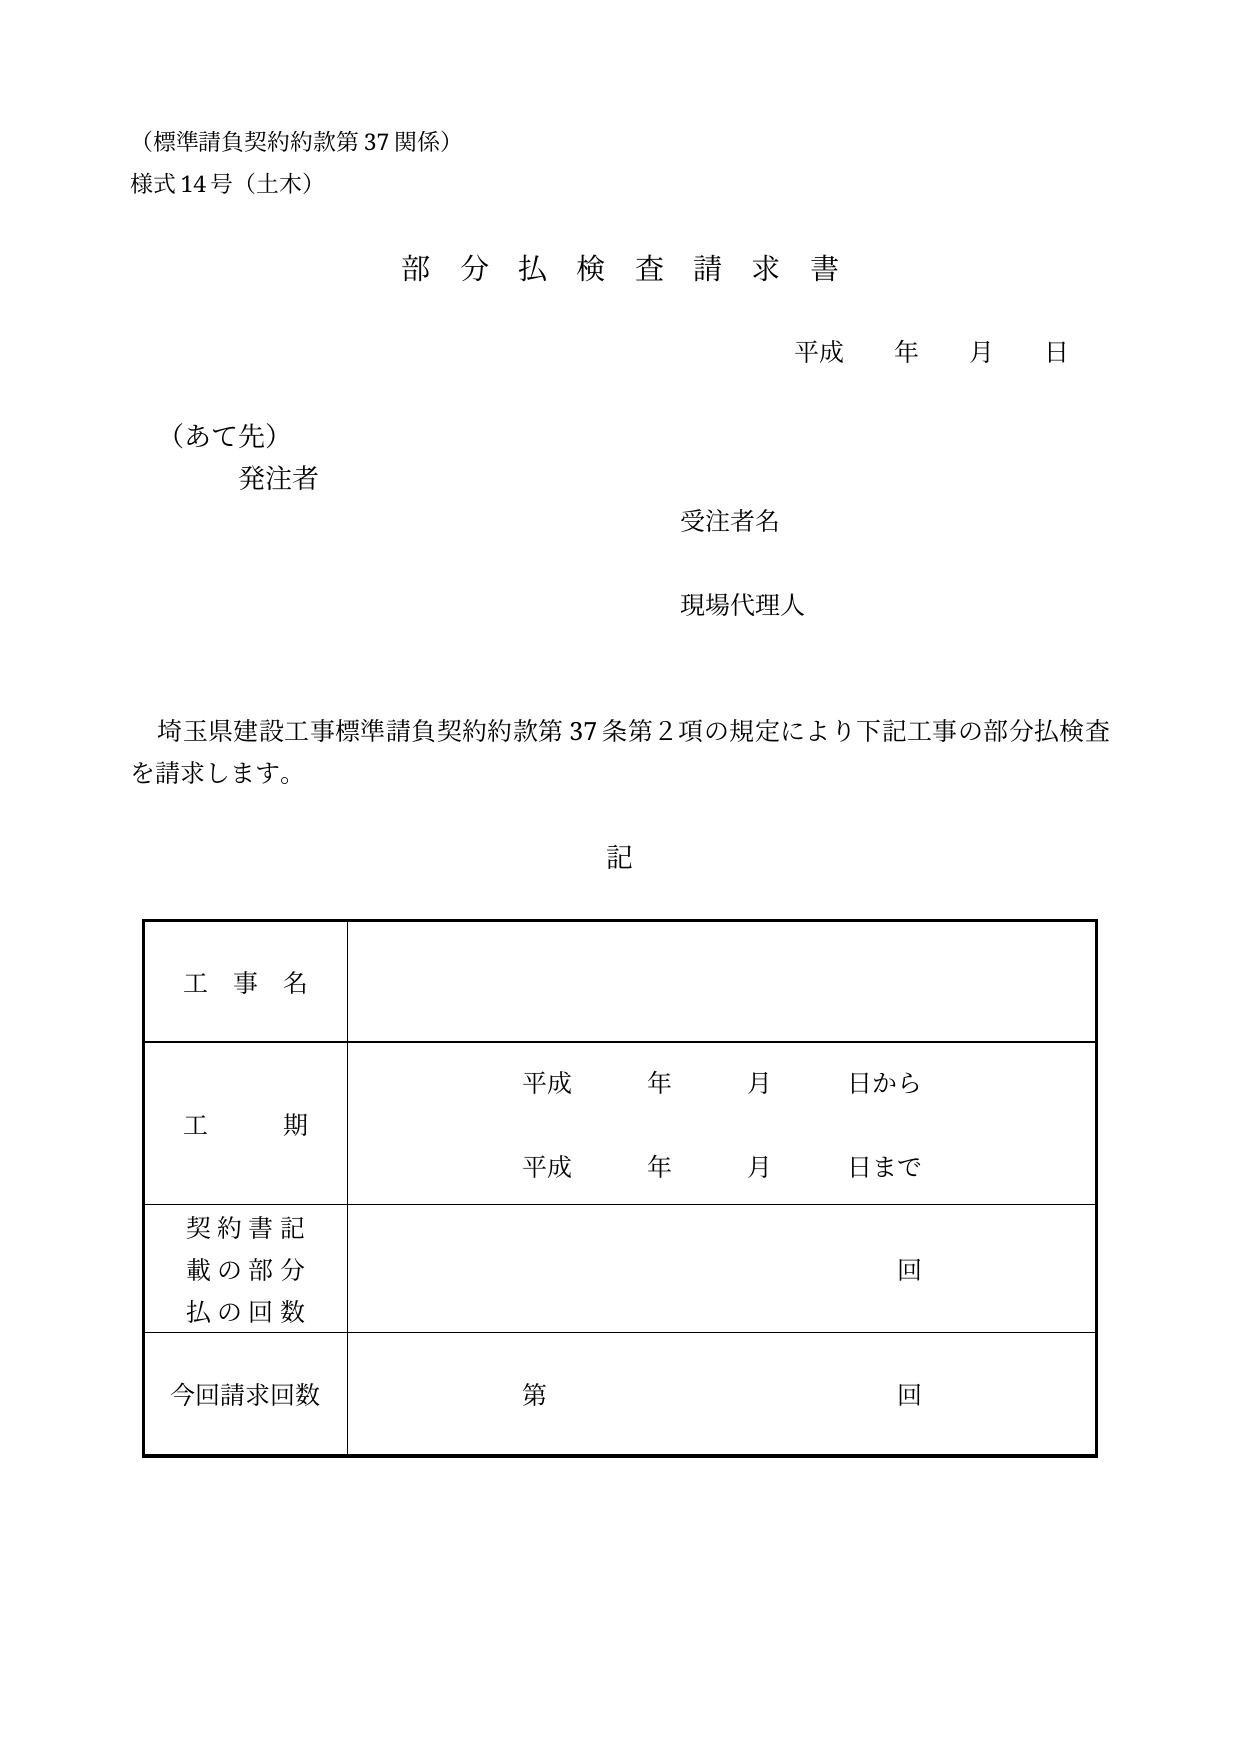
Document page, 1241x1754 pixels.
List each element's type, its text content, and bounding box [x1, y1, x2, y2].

table_cell 今回請求回数 [145, 1333, 347, 1454]
text 現場代理人 [130, 582, 1110, 624]
table_cell 回 [348, 1205, 1095, 1332]
text 埼玉県建設工事標準請負契約約款第37条第２項の規定により下記工事の部分払検査を請求します。 [130, 709, 1110, 793]
text 平成 年 月 日 [130, 330, 1110, 372]
table_header 工 事 名 [145, 922, 347, 1041]
table_header [348, 922, 1095, 1041]
table_cell 第 回 [348, 1333, 1095, 1454]
text 発注者 [130, 456, 1110, 498]
text （あて先） [130, 414, 1110, 456]
text 記 [130, 835, 1110, 877]
text 部 分 払 検 査 請 求 書 [130, 246, 1110, 288]
text 受注者名 [130, 498, 1110, 540]
table_cell 工 期 [145, 1043, 347, 1204]
table_cell 契 約 書 記 載 の 部 分 払 の 回 数 [145, 1205, 347, 1332]
text （標準請負契約約款第37関係） [130, 119, 1110, 162]
text 様式14号（土木） [130, 162, 1110, 204]
table_cell 平成 年 月 日から 平成 年 月 日まで [348, 1043, 1095, 1204]
